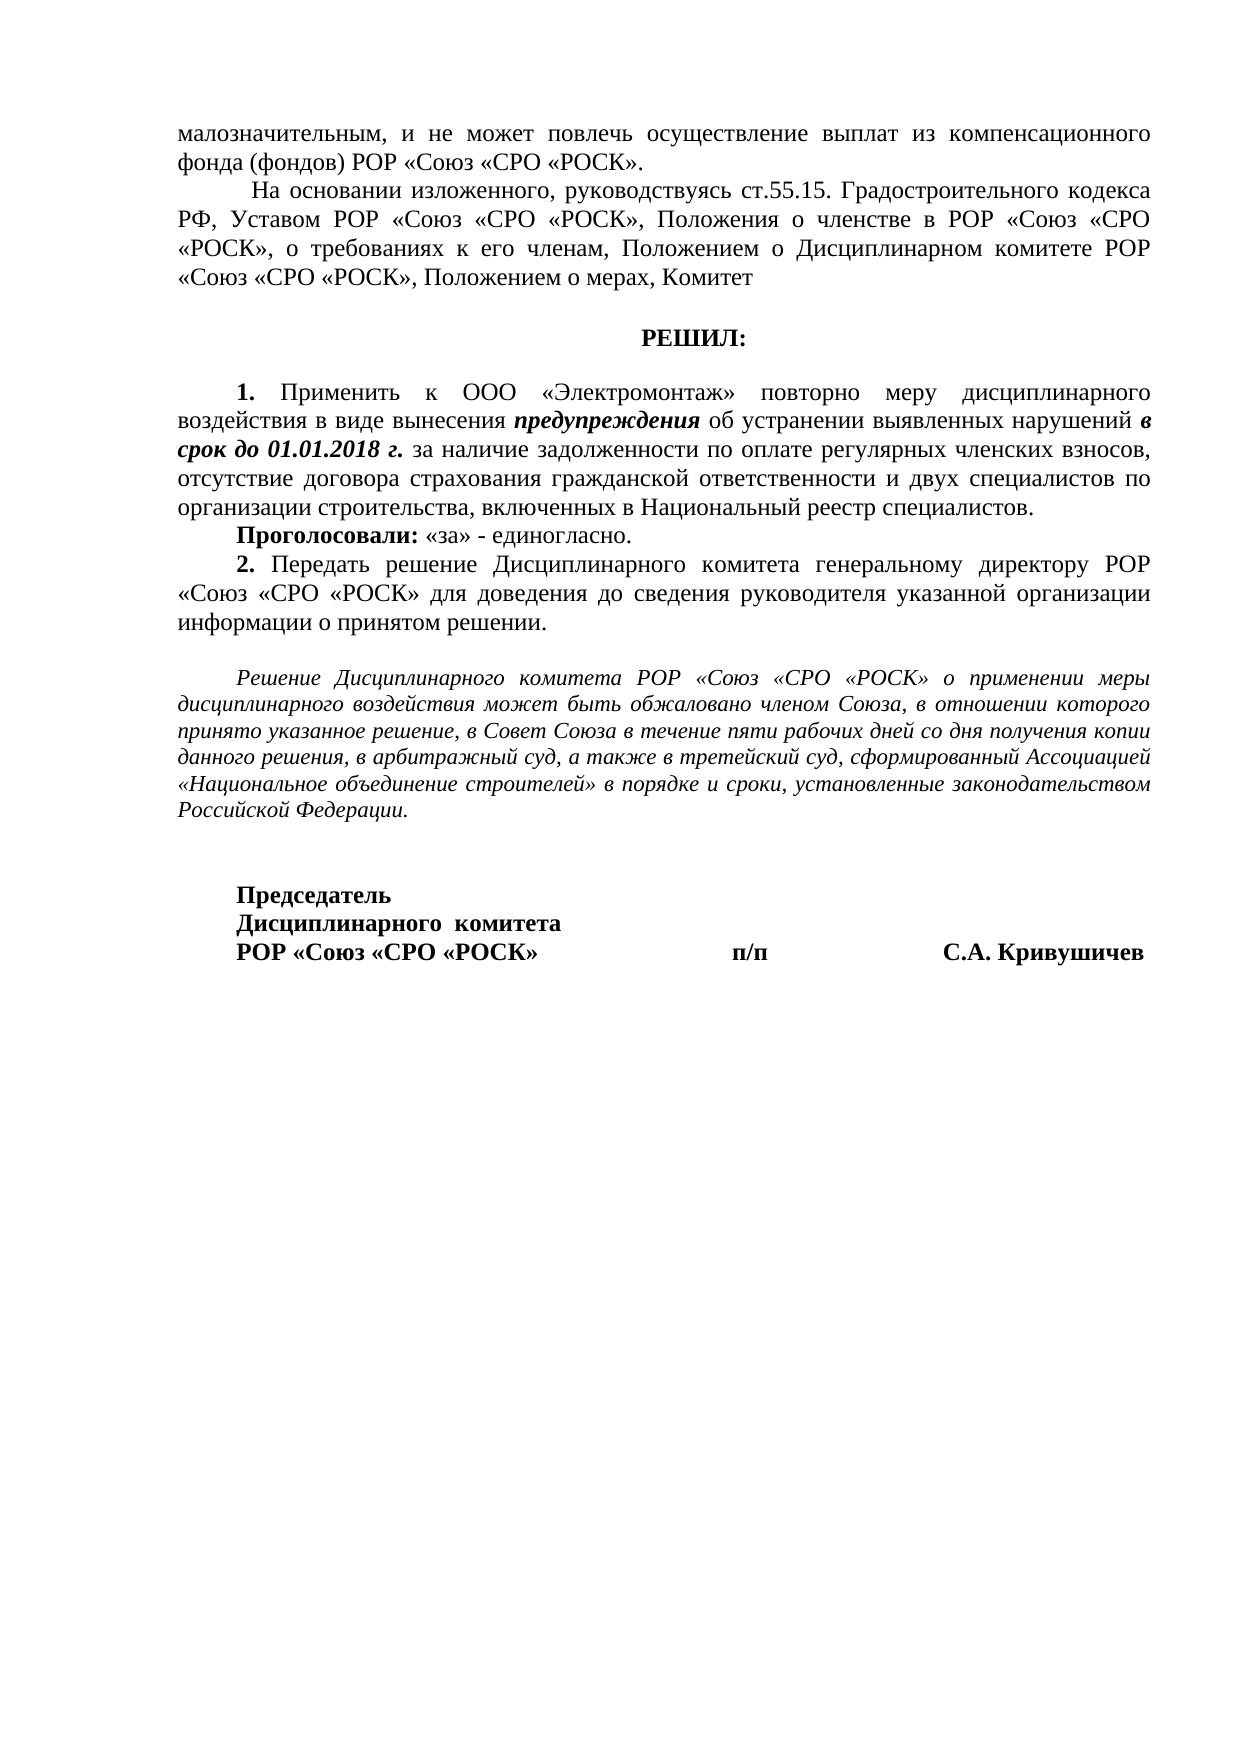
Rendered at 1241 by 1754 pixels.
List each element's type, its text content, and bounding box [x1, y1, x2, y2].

list Председатель [177, 880, 1152, 908]
text Решение Дисциплинарного комитета РОР «Союз «СРО «РОСК» о применении меры дисциплинарного воздействия может быть обжаловано членом Союза, в отношении которого принято указанное решение, в Совет Союза в течение пяти рабочих дней со дня получения копии данного решения, в арбитражный суд, а также в третейский суд, сформированный Ассоциацией «Национальное объединение строителей» в порядке и сроки, установленные законодательством Российской Федерации. [177, 664, 1152, 822]
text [177, 118, 1152, 176]
text Проголосовали: «за» - единогласно. [177, 520, 1152, 549]
text РОР «Союз «СРО «РОСК» п/п С.А. Кривушичев [177, 937, 1152, 966]
list 1. Применить к ООО «Электромонтаж» повторно меру дисциплинарного воздействия в виде вынесения предупреждения об устранении выявленных нарушений в срок до 01.01.2018 г. за наличие задолженности по оплате регулярных членских взносов, отсутствие договора страхования гражданской ответственности и двух специалистов по организации строительства, включенных в Национальный реестр специалистов. [177, 377, 1152, 520]
list 2. Передать решение Дисциплинарного комитета генеральному директору РОР «Союз «СРО «РОСК» для доведения до сведения руководителя указанной организации информации о принятом решении. [177, 549, 1152, 635]
text Дисциплинарного комитета [177, 908, 1152, 937]
text РЕШИЛ: [177, 323, 1152, 352]
text На основании изложенного, руководствуясь ст.55.15. Градостроительного кодекса РФ, Уставом РОР «Союз «СРО «РОСК», Положения о членстве в РОР «Союз «СРО «РОСК», о требованиях к его членам, Положением о Дисциплинарном комитете РОР «Союз «СРО «РОСК», Положением о мерах, Комитет [177, 176, 1152, 291]
